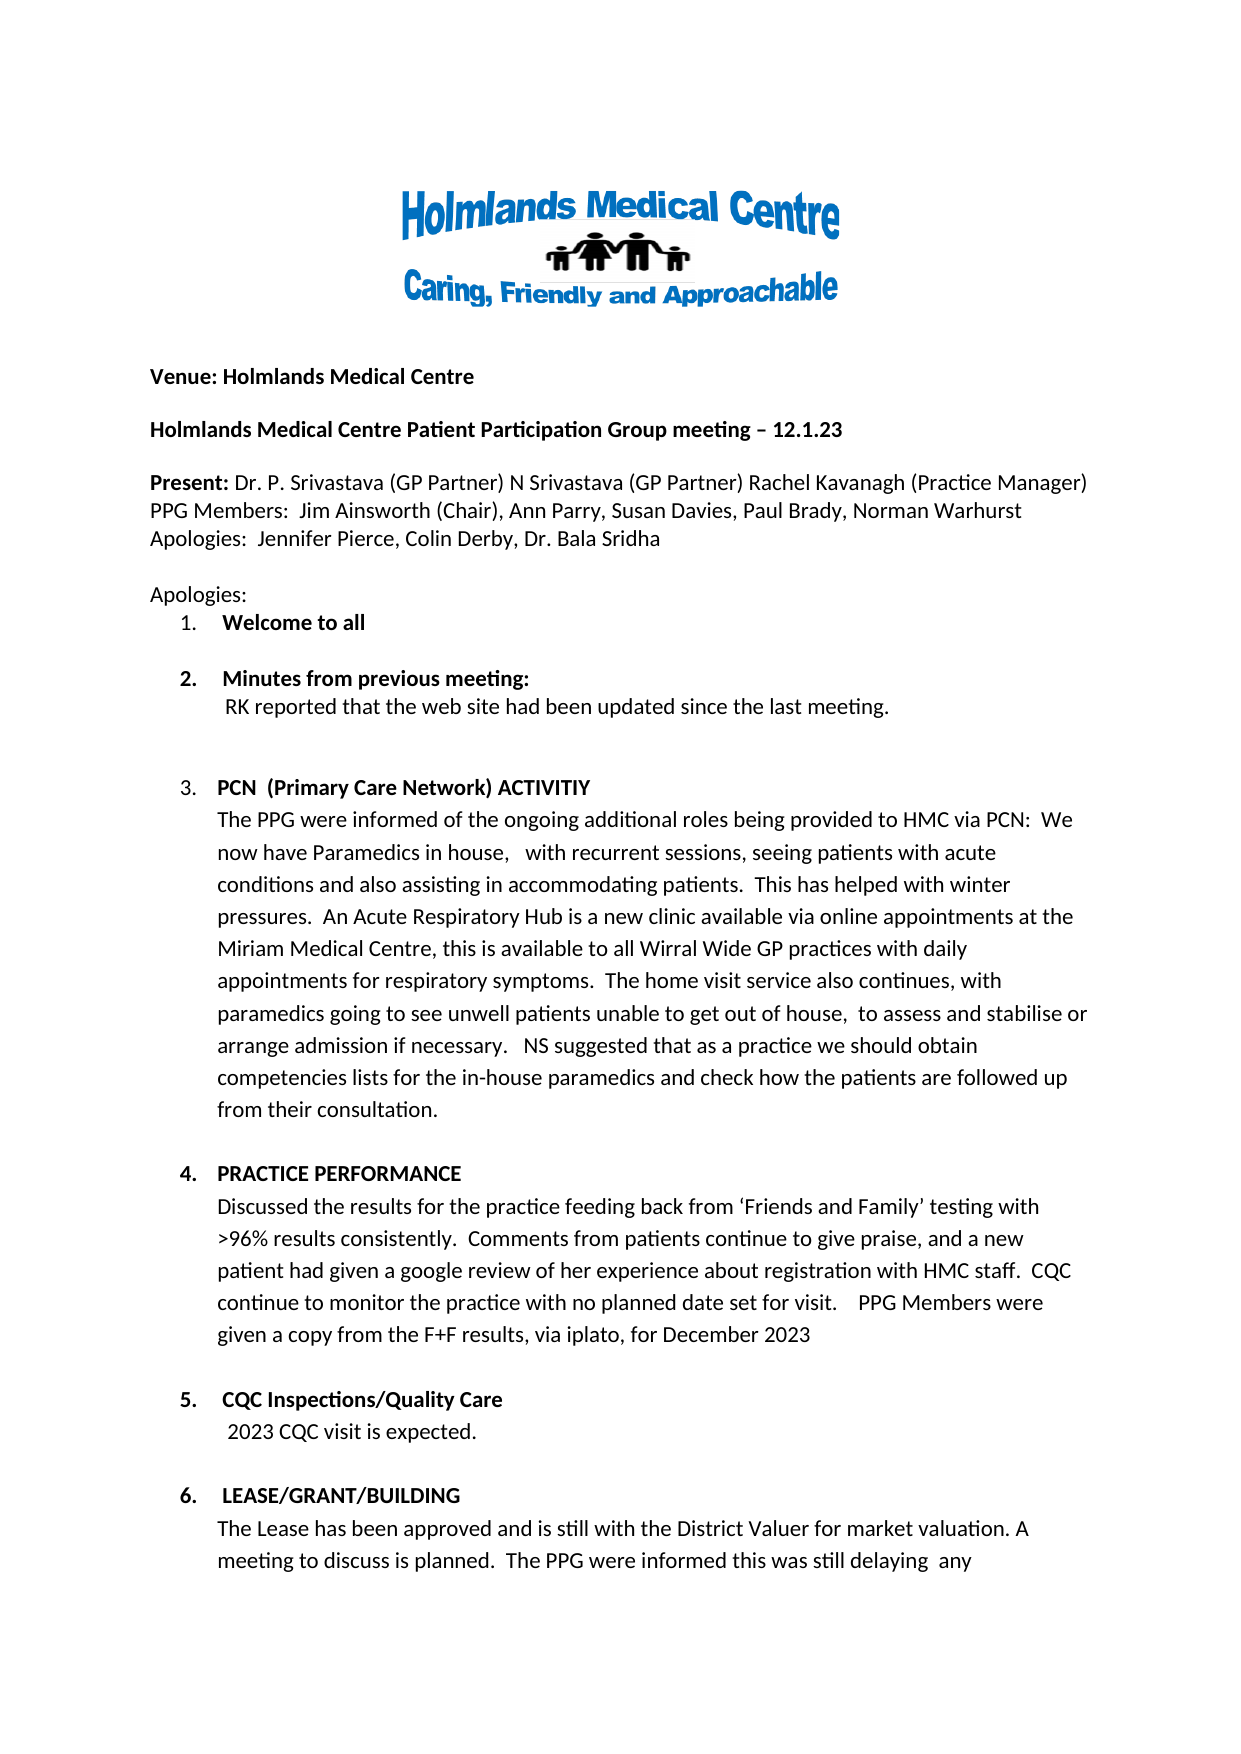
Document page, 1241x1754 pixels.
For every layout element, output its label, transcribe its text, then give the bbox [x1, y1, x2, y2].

list Welcome to all [179, 608, 1090, 636]
text Venue: Holmlands Medical Centre [150, 362, 1090, 390]
text PPG Members: Jim Ainsworth (Chair), Ann Parry, Susan Davies, Paul Brady, Norman Warhurst [150, 496, 1090, 524]
text Apologies: [150, 580, 1090, 608]
list Discussed the results for the practice feeding back from ‘Friends and Family’ testing with >96% results consistently. Comments from patients continue to give praise, and a new patient had given a google review of her experience about registration with HMC staff. CQC continue to monitor the practice with no planned date set for visit. PPG Members were given a copy from the F+F results, via iplato, for December 2023 [217, 1192, 1090, 1348]
list 2023 CQC visit is expected. [217, 1417, 1090, 1445]
list The PPG were informed of the ongoing additional roles being provided to HMC via PCN: We now have Paramedics in house, with recurrent sessions, seeing patients with acute conditions and also assisting in accommodating patients. This has helped with winter pressures. An Acute Respiratory Hub is a new clinic available via online appointments at the Miriam Medical Centre, this is available to all Wirral Wide GP practices with daily appointments for respiratory symptoms. The home visit service also continues, with paramedics going to see unwell patients unable to get out of house, to assess and stabilise or arrange admission if necessary. NS suggested that as a practice we should obtain competencies lists for the in-house paramedics and check how the patients are followed up from their consultation. [217, 806, 1090, 1123]
list CQC Inspections/Quality Care [179, 1385, 1090, 1413]
list RK reported that the web site had been updated since the last meeting. [225, 692, 1090, 720]
picture [401, 190, 839, 307]
text Present: Dr. P. Srivastava (GP Partner) N Srivastava (GP Partner) Rachel Kavanagh (Practice Manager) [150, 468, 1090, 496]
list Minutes from previous meeting: [179, 664, 1090, 692]
text Apologies: Jennifer Pierce, Colin Derby, Dr. Bala Sridha [150, 524, 1090, 552]
list LEASE/GRANT/BUILDING [179, 1481, 1090, 1509]
text Holmlands Medical Centre Patient Participation Group meeting – 12.1.23 [150, 415, 1090, 443]
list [217, 1514, 1090, 1574]
list PRACTICE PERFORMANCE [179, 1159, 1090, 1188]
list PCN (Primary Care Network) ACTIVITIY [179, 773, 1090, 801]
